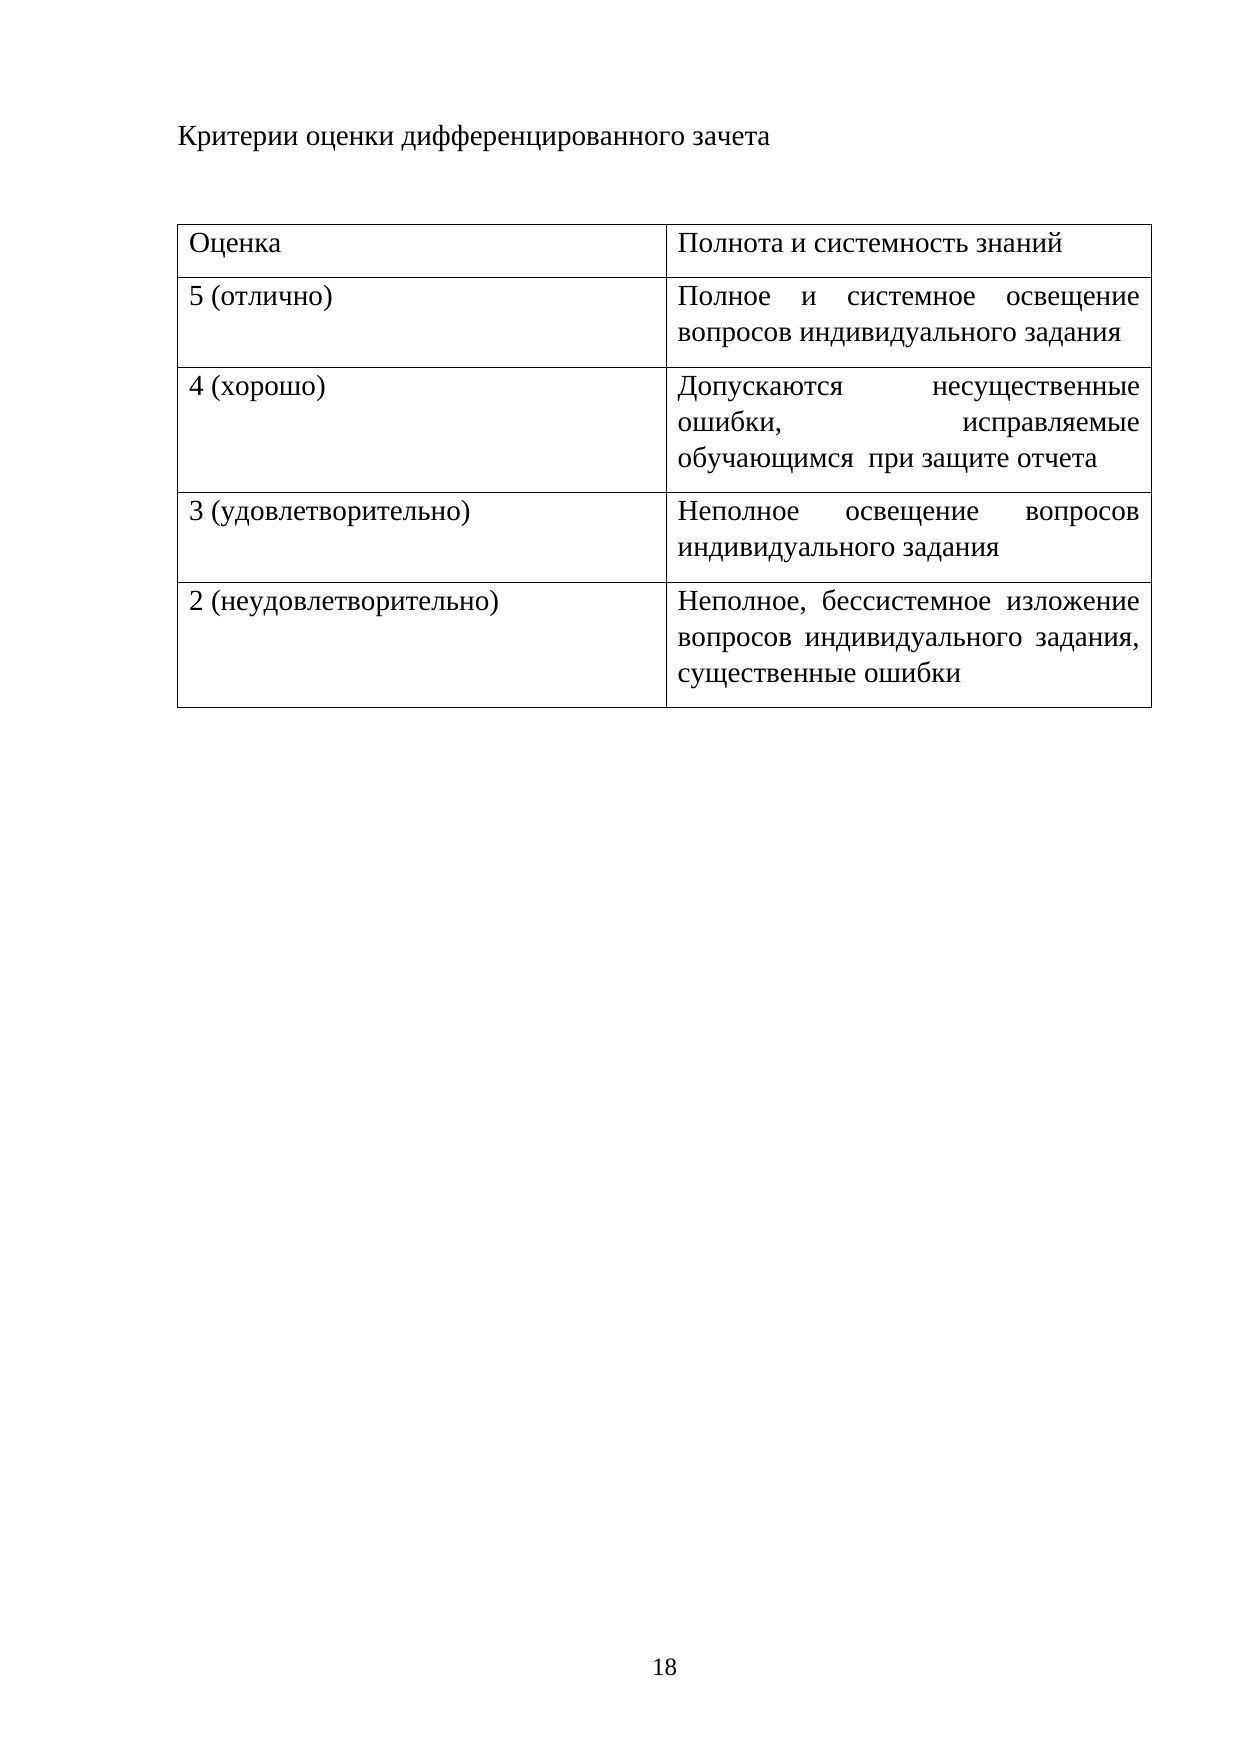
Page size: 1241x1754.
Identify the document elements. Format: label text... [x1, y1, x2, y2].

table_cell 4 (хорошо) [178, 368, 666, 492]
table_cell Неполное, бессистемное изложение вопросов индивидуального задания, существенные ошибки [667, 583, 1151, 707]
table_cell Неполное освещение вопросов индивидуального задания [667, 493, 1151, 582]
table_cell Допускаются несущественные ошибки, исправляемые обучающимся при защите отчета [667, 368, 1151, 492]
table_cell 3 (удовлетворительно) [178, 493, 666, 582]
text Критерии оценки дифференцированного зачета [177, 118, 1152, 152]
table_cell Полное и системное освещение вопросов индивидуального задания [667, 278, 1151, 367]
table_cell 5 (отлично) [178, 278, 666, 367]
table_header Полнота и системность знаний [667, 225, 1151, 277]
table_header Оценка [178, 225, 666, 277]
table_cell 2 (неудовлетворительно) [178, 583, 666, 707]
